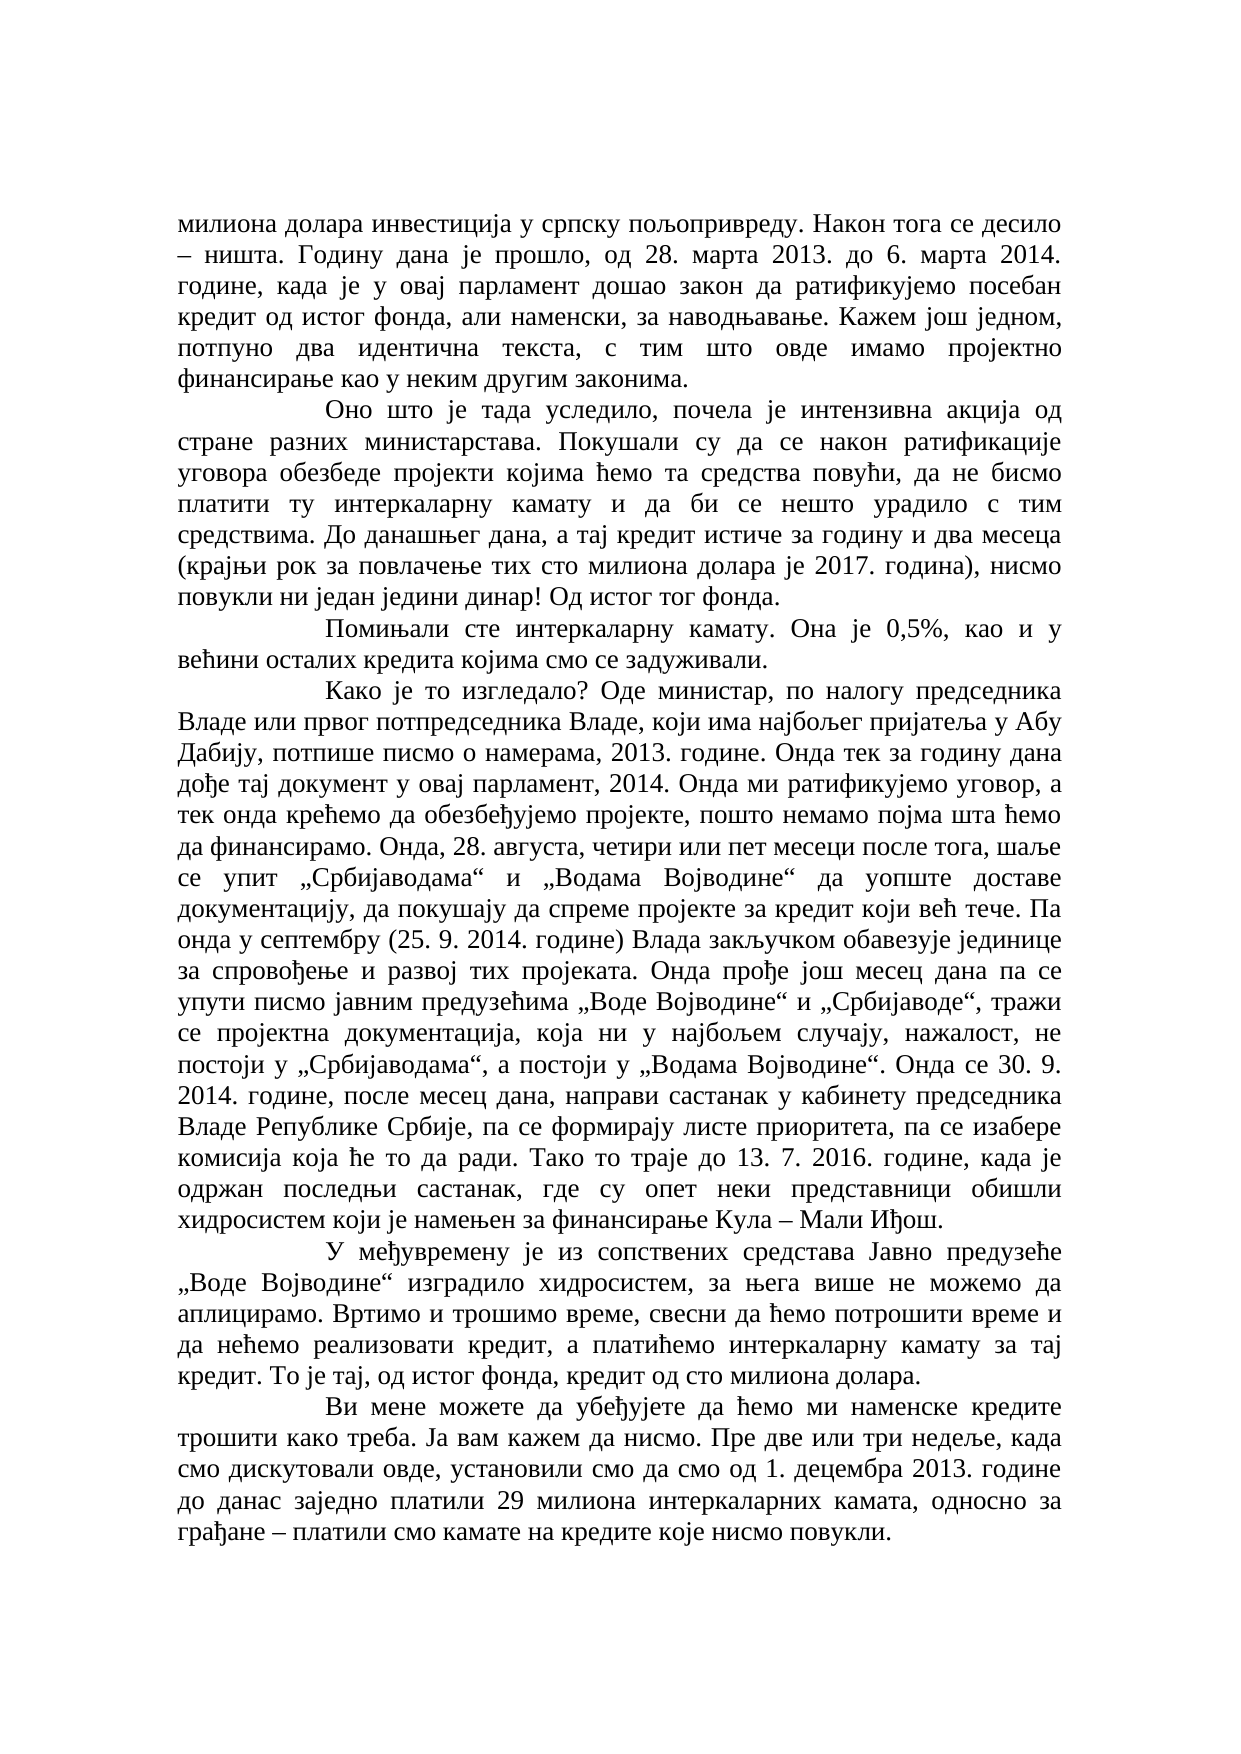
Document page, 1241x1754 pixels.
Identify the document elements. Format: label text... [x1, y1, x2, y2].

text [177, 207, 1063, 394]
text Оно што је тада уследило, почела је интензивна акција од стране разних министарстава. Покушали су да се након ратификације уговора обезбеде пројекти којима ћемо та средства повући, да не бисмо платити ту интеркаларну камату и да би се нешто урадило с тим средствима. До данашњег дана, а тај кредит истиче за годину и два месеца (крајњи рок за повлачење тих сто милиона долара је 2017. година), нисмо повукли ни један једини динар! Од истог тог фонда. [177, 394, 1063, 612]
text Како је то изгледало? Оде министар, по налогу председника Владе или првог потпредседника Владе, који има најбољег пријатеља у Абу Дабију, потпише писмо о намерама, 2013. године. Онда тек за годину дана дође тај документ у овај парламент, 2014. Онда ми ратификујемо уговор, а тек онда крећемо да обезбеђујемо пројекте, пошто немамо појма шта ћемо да финансирамо. Онда, 28. августа, четири или пет месеци после тога, шаље се упит „Србијаводама“ и „Водама Војводине“ да уопште доставе документацију, да покушају да спреме пројекте за кредит који већ тече. Па онда у септембру (25. 9. 2014. године) Влада закључком обавезује јединице за спровођење и развој тих пројеката. Онда прође још месец дана па се упути писмо јавним предузећима „Воде Војводине“ и „Србијаводе“, тражи се пројектна документација, која ни у најбољем случају, нажалост, не постоји у „Србијаводама“, а постоји у „Водама Војводине“. Онда се 30. 9. 2014. године, после месец дана, направи састанак у кабинету председника Владе Републике Србије, па се формирају листе приоритета, па се изабере комисија која ће то да ради. Тако то траје до 13. 7. 2016. године, када је одржан последњи састанак, где су опет неки представници обишли хидросистем који је намењен за финансирање Кула – Мали Иђош. [177, 674, 1063, 1234]
text У међувремену је из сопствених средстава Јавно предузеће „Воде Војводине“ изградило хидросистем, за њега више не можемо да аплицирамо. Вртимо и трошимо време, свесни да ћемо потрошити време и да нећемо реализовати кредит, а платићемо интеркаларну камату за тај кредит. То је тај, од истог фонда, кредит од сто милиона долара. [177, 1234, 1063, 1390]
text Помињали сте интеркаларну камату. Она је 0,5%, као и у већини осталих кредита којима смо се задуживали. [177, 612, 1063, 674]
text Ви мене можете да убеђујете да ћемо ми наменске кредите трошити како треба. Ја вам кажем да нисмо. Пре две или три недеље, када смо дискутовали овде, установили смо да смо од 1. децембра 2013. године до данас заједно платили 29 милиона интеркаларних камата, односно за грађане – платили смо камате на кредите које нисмо повукли. [177, 1390, 1063, 1546]
